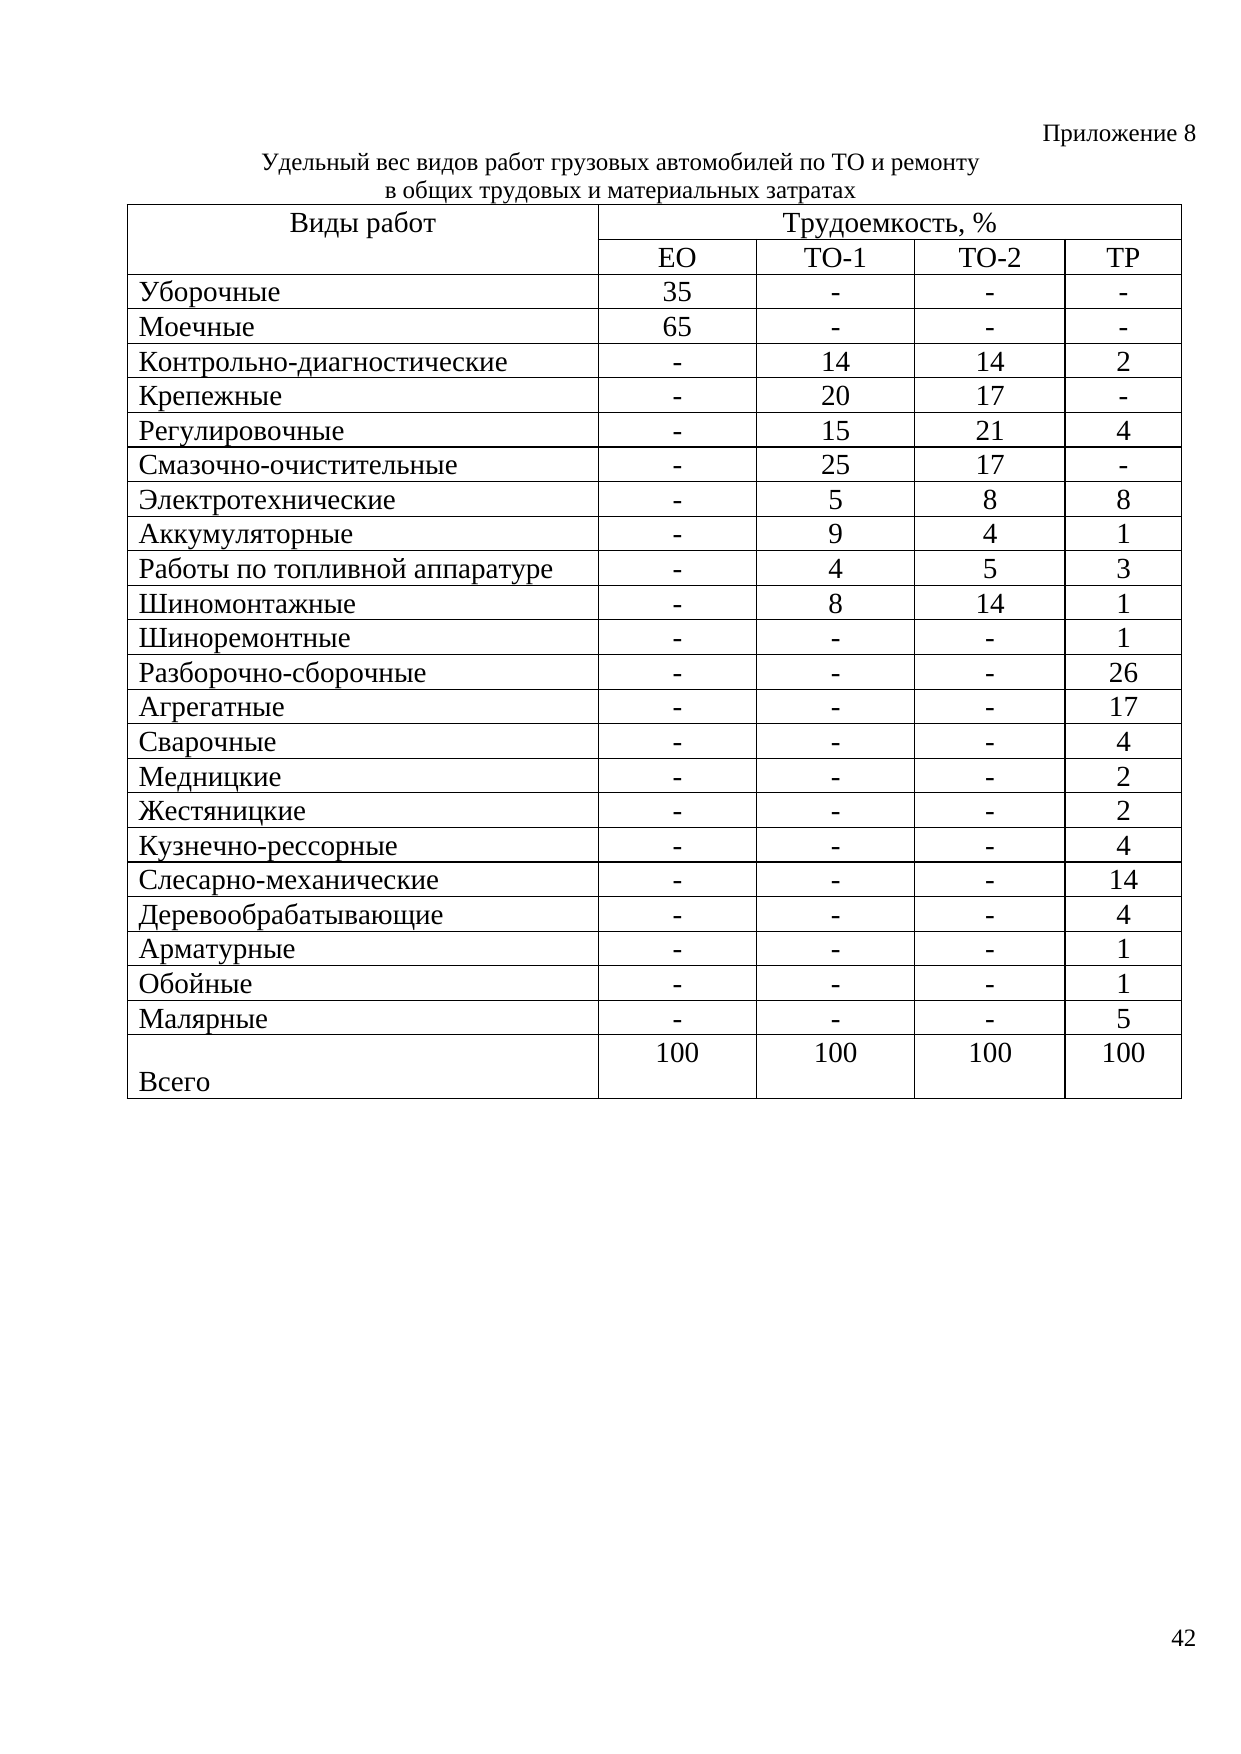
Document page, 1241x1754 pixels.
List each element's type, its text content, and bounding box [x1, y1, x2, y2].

table_cell - [757, 828, 914, 861]
table_cell Моечные [128, 309, 598, 343]
table_cell - [757, 309, 914, 343]
table_cell - [757, 275, 914, 308]
table_cell - [599, 932, 756, 965]
table_cell - [915, 863, 1064, 896]
table_cell 4 [915, 517, 1064, 550]
table_cell - [599, 1001, 756, 1034]
table_cell - [757, 932, 914, 965]
table_cell - [915, 724, 1064, 758]
table_cell Работы по топливной аппаратуре [128, 551, 598, 585]
table_cell - [915, 275, 1064, 308]
table_cell - [599, 724, 756, 758]
table_cell - [599, 690, 756, 723]
table_cell - [915, 690, 1064, 723]
table_cell Регулировочные [128, 413, 598, 446]
table_cell Смазочно-очистительные [128, 448, 598, 481]
table_cell Медницкие [128, 759, 598, 792]
table_cell - [757, 690, 914, 723]
table_cell - [599, 586, 756, 619]
table_cell 4 [1066, 828, 1181, 861]
table_cell - [757, 759, 914, 792]
table_cell 9 [757, 517, 914, 550]
table_cell - [915, 759, 1064, 792]
table_cell Контрольно-диагностические [128, 344, 598, 377]
table_cell - [757, 863, 914, 896]
table_cell - [915, 793, 1064, 827]
table_cell ТО-1 [757, 240, 914, 273]
table_cell 1 [1066, 620, 1181, 654]
table_cell 35 [599, 275, 756, 308]
table_cell 3 [1066, 551, 1181, 585]
table_cell Арматурные [128, 932, 598, 965]
table_cell 1 [1066, 586, 1181, 619]
table_cell ТР [1066, 240, 1181, 273]
table_cell - [599, 344, 756, 377]
table_cell - [915, 1001, 1064, 1034]
table_cell - [915, 966, 1064, 1000]
table_cell Агрегатные [128, 690, 598, 723]
table_cell 5 [757, 482, 914, 516]
table_cell Шиноремонтные [128, 620, 598, 654]
table_cell 65 [599, 309, 756, 343]
table_cell 100 [1066, 1035, 1181, 1098]
table_cell 14 [1066, 863, 1181, 896]
table_cell - [915, 655, 1064, 688]
table_cell - [757, 724, 914, 758]
table_cell 100 [915, 1035, 1064, 1098]
table_cell - [599, 655, 756, 688]
table_cell - [915, 897, 1064, 931]
table_cell 2 [1066, 759, 1181, 792]
table_cell - [757, 897, 914, 931]
table_cell - [599, 863, 756, 896]
table_cell ТО-2 [915, 240, 1064, 273]
text Приложение 8 [44, 118, 1196, 147]
table_cell - [599, 966, 756, 1000]
table_cell Кузнечно-рессорные [128, 828, 598, 861]
table_cell - [915, 828, 1064, 861]
table_cell 21 [915, 413, 1064, 446]
table_cell - [599, 793, 756, 827]
table_cell 5 [915, 551, 1064, 585]
table_cell 1 [1066, 517, 1181, 550]
table_cell Малярные [128, 1001, 598, 1034]
table_cell - [599, 897, 756, 931]
table_cell Электротехнические [128, 482, 598, 516]
table_cell - [599, 448, 756, 481]
table_cell Крепежные [128, 378, 598, 412]
table_cell 4 [1066, 413, 1181, 446]
text Удельный вес видов работ грузовых автомобилей по ТО и ремонту [44, 147, 1196, 176]
table_cell ЕО [599, 240, 756, 273]
table_cell - [915, 309, 1064, 343]
table_cell Деревообрабатывающие [128, 897, 598, 931]
table_cell - [599, 378, 756, 412]
table_cell - [599, 517, 756, 550]
table_cell - [599, 828, 756, 861]
table_cell 25 [757, 448, 914, 481]
table_cell Аккумуляторные [128, 517, 598, 550]
table_cell 4 [757, 551, 914, 585]
table_cell - [757, 1001, 914, 1034]
table_cell - [599, 620, 756, 654]
table_cell Всего [128, 1035, 598, 1098]
table_cell 100 [599, 1035, 756, 1098]
table_cell - [757, 793, 914, 827]
table_cell 17 [915, 378, 1064, 412]
table_cell 15 [757, 413, 914, 446]
table_cell Сварочные [128, 724, 598, 758]
table_cell - [599, 413, 756, 446]
table_cell - [1066, 378, 1181, 412]
table_cell 2 [1066, 344, 1181, 377]
table_cell 100 [757, 1035, 914, 1098]
table_cell 2 [1066, 793, 1181, 827]
table_cell - [599, 551, 756, 585]
table_cell 14 [915, 586, 1064, 619]
table_cell - [1066, 309, 1181, 343]
table_cell 8 [757, 586, 914, 619]
table_cell - [1066, 448, 1181, 481]
table_cell Уборочные [128, 275, 598, 308]
table_header Виды работ [128, 205, 598, 273]
table_cell 20 [757, 378, 914, 412]
table_cell - [599, 482, 756, 516]
table_cell - [1066, 275, 1181, 308]
table_cell - [599, 759, 756, 792]
text в общих трудовых и материальных затратах [44, 176, 1196, 204]
table_cell Разборочно-сборочные [128, 655, 598, 688]
table_cell 8 [1066, 482, 1181, 516]
table_cell 5 [1066, 1001, 1181, 1034]
table_cell Шиномонтажные [128, 586, 598, 619]
table_cell - [757, 966, 914, 1000]
table_cell Жестяницкие [128, 793, 598, 827]
table_header Трудоемкость, % [599, 205, 1181, 239]
table_cell 1 [1066, 966, 1181, 1000]
table_cell - [915, 932, 1064, 965]
table_cell - [915, 620, 1064, 654]
table_cell 14 [915, 344, 1064, 377]
table_cell - [757, 655, 914, 688]
table_cell Слесарно-механические [128, 863, 598, 896]
table_cell 1 [1066, 932, 1181, 965]
table_cell 8 [915, 482, 1064, 516]
table_cell 17 [1066, 690, 1181, 723]
table_cell 14 [757, 344, 914, 377]
table_cell 4 [1066, 897, 1181, 931]
table_cell Обойные [128, 966, 598, 1000]
table_cell 4 [1066, 724, 1181, 758]
table_cell - [757, 620, 914, 654]
table_cell 26 [1066, 655, 1181, 688]
table_cell 17 [915, 448, 1064, 481]
